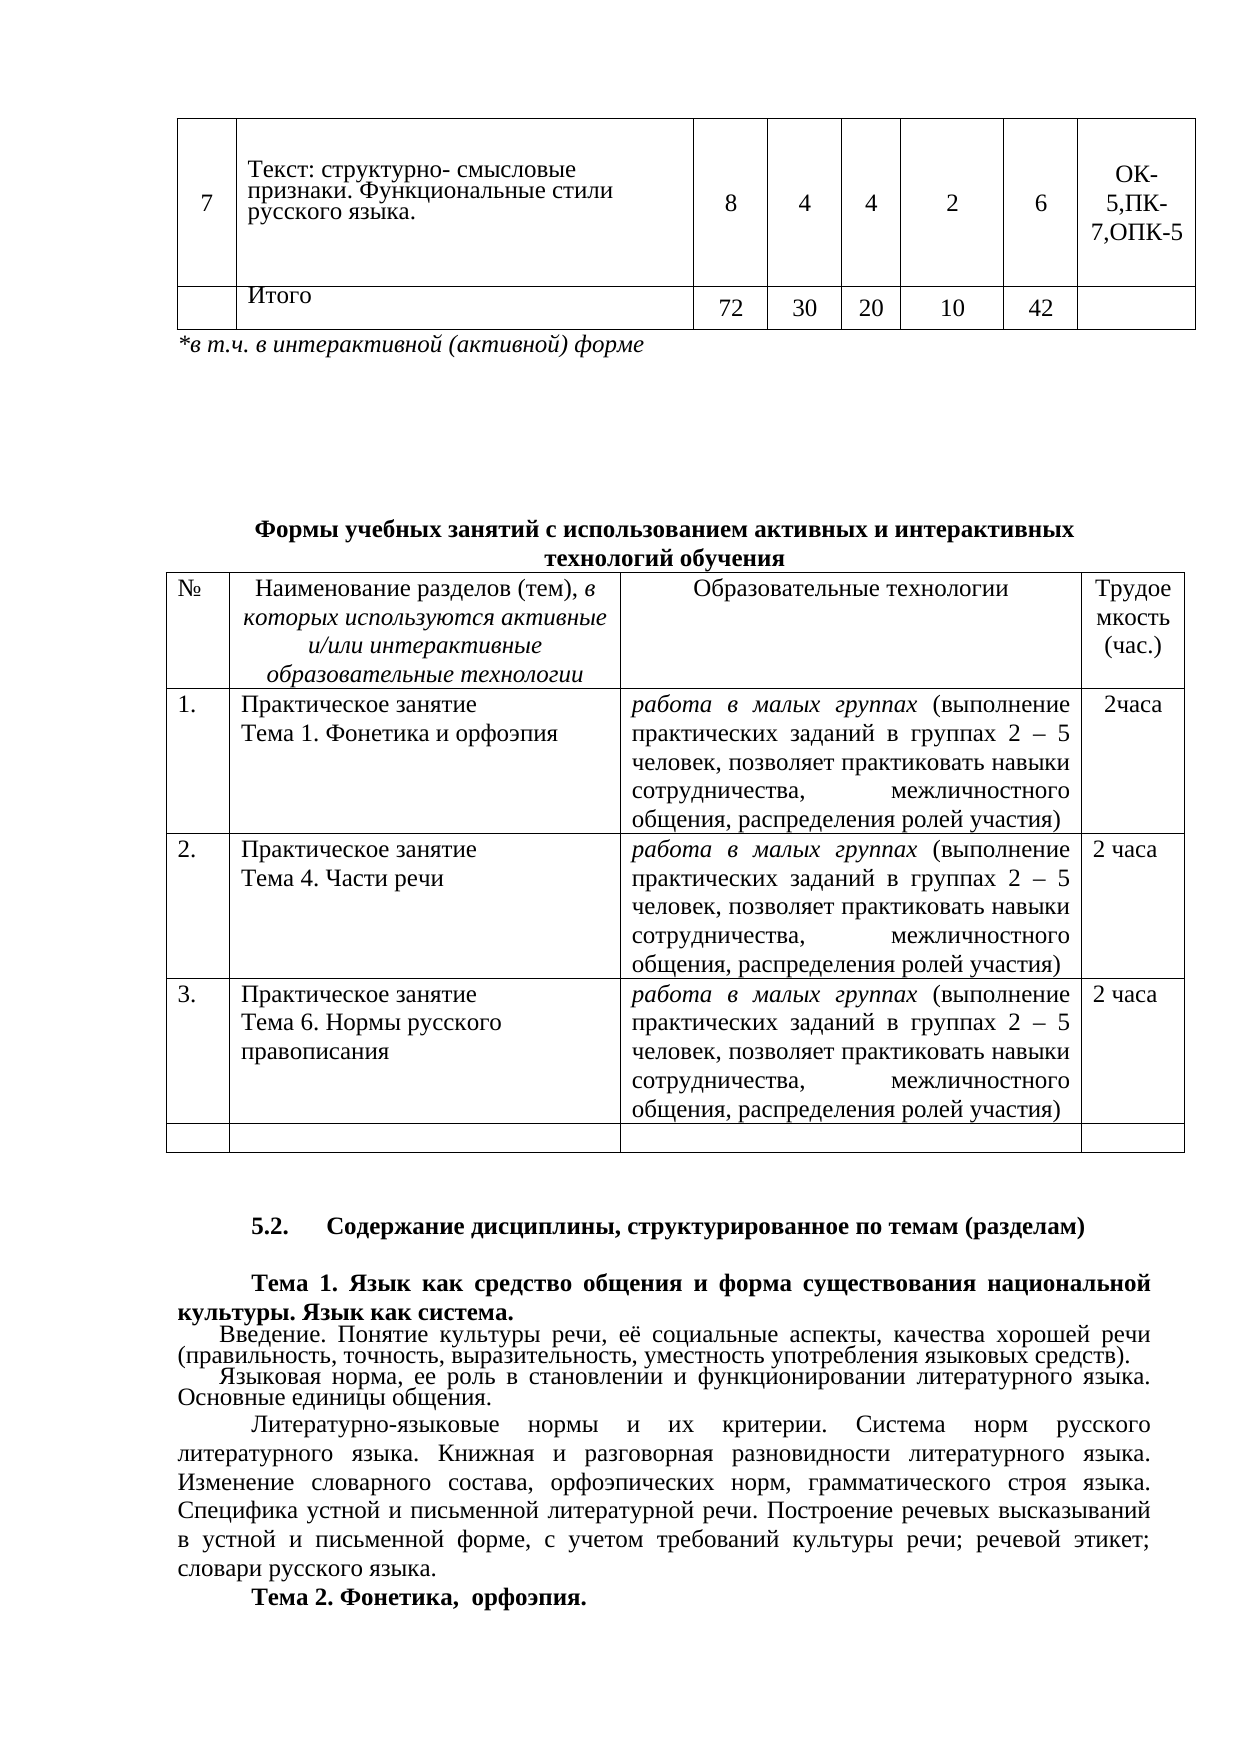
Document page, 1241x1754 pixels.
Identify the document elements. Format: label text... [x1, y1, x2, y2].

text *в т.ч. в интерактивной (активной) форме [177, 330, 1152, 358]
table_cell [167, 1124, 229, 1152]
table_cell 1. [167, 689, 229, 833]
table_header Трудоемкость (час.) [1082, 573, 1184, 688]
table_cell [230, 1124, 620, 1152]
table_cell 4 [842, 119, 900, 286]
table_cell 72 [694, 287, 767, 328]
table_cell Практическое занятие Тема 6. Нормы русского правописания [230, 979, 620, 1122]
table_cell 7 [178, 119, 236, 286]
table_cell [178, 287, 236, 328]
text Языковая норма, ее роль в становлении и функционировании литературного языка. Основные единицы общения. [177, 1367, 1152, 1409]
table_cell 2 часа [1082, 834, 1184, 978]
table_cell 10 [901, 287, 1003, 328]
table_cell [1082, 1124, 1184, 1152]
table_cell 2. [167, 834, 229, 978]
table_cell 3. [167, 979, 229, 1122]
table_cell 2 [901, 119, 1003, 286]
table_cell 2 часа [1082, 979, 1184, 1122]
text Введение. Понятие культуры речи, её социальные аспекты, качества хорошей речи (правильность, точность, выразительность, уместность употребления языковых средств). [177, 1326, 1152, 1367]
list Содержание дисциплины, структурированное по темам (разделам) [251, 1211, 1152, 1239]
table_cell 42 [1004, 287, 1077, 328]
table_cell Практическое занятие Тема 1. Фонетика и орфоэпия [230, 689, 620, 833]
table_cell Практическое занятие Тема 4. Части речи [230, 834, 620, 978]
table_cell Текст: структурно- смысловые признаки. Функциональные стили русского языка. [237, 119, 693, 286]
text Формы учебных занятий с использованием активных и интерактивных [177, 514, 1152, 543]
table_header Образовательные технологии [621, 573, 1081, 688]
table_header № [167, 573, 229, 688]
table_cell 20 [842, 287, 900, 328]
table_cell работа в малых группах (выполнение практических заданий в группах 2 – 5 человек, позволяет практиковать навыки сотрудничества, межличностного общения, распределения ролей участия) [621, 979, 1081, 1122]
table_cell Итого [237, 287, 693, 328]
text Тема 1. Язык как средство общения и форма существования национальной культуры. Язык как система. [177, 1268, 1152, 1326]
table_cell 4 [768, 119, 841, 286]
table_cell [1078, 287, 1195, 328]
table_cell 8 [694, 119, 767, 286]
table_header Наименование разделов (тем), в которых используются активные и/или интерактивные образовательные технологии [230, 573, 620, 688]
text технологий обучения [177, 543, 1152, 572]
table_cell 2часа [1082, 689, 1184, 833]
text Тема 2. Фонетика, орфоэпия. [177, 1582, 1152, 1610]
table_cell 6 [1004, 119, 1077, 286]
table_cell работа в малых группах (выполнение практических заданий в группах 2 – 5 человек, позволяет практиковать навыки сотрудничества, межличностного общения, распределения ролей участия) [621, 689, 1081, 833]
table_cell [621, 1124, 1081, 1152]
table_cell ОК-5,ПК-7,ОПК-5 [1078, 119, 1195, 286]
table_cell работа в малых группах (выполнение практических заданий в группах 2 – 5 человек, позволяет практиковать навыки сотрудничества, межличностного общения, распределения ролей участия) [621, 834, 1081, 978]
text Литературно-языковые нормы и их критерии. Система норм русского литературного языка. Книжная и разговорная разновидности литературного языка. Изменение словарного состава, орфоэпических норм, грамматического строя языка. Специфика устной и письменной литературной речи. Построение речевых высказываний в устной и письменной форме, с учетом требований культуры речи; речевой этикет; словари русского языка. [177, 1409, 1152, 1582]
table_cell 30 [768, 287, 841, 328]
